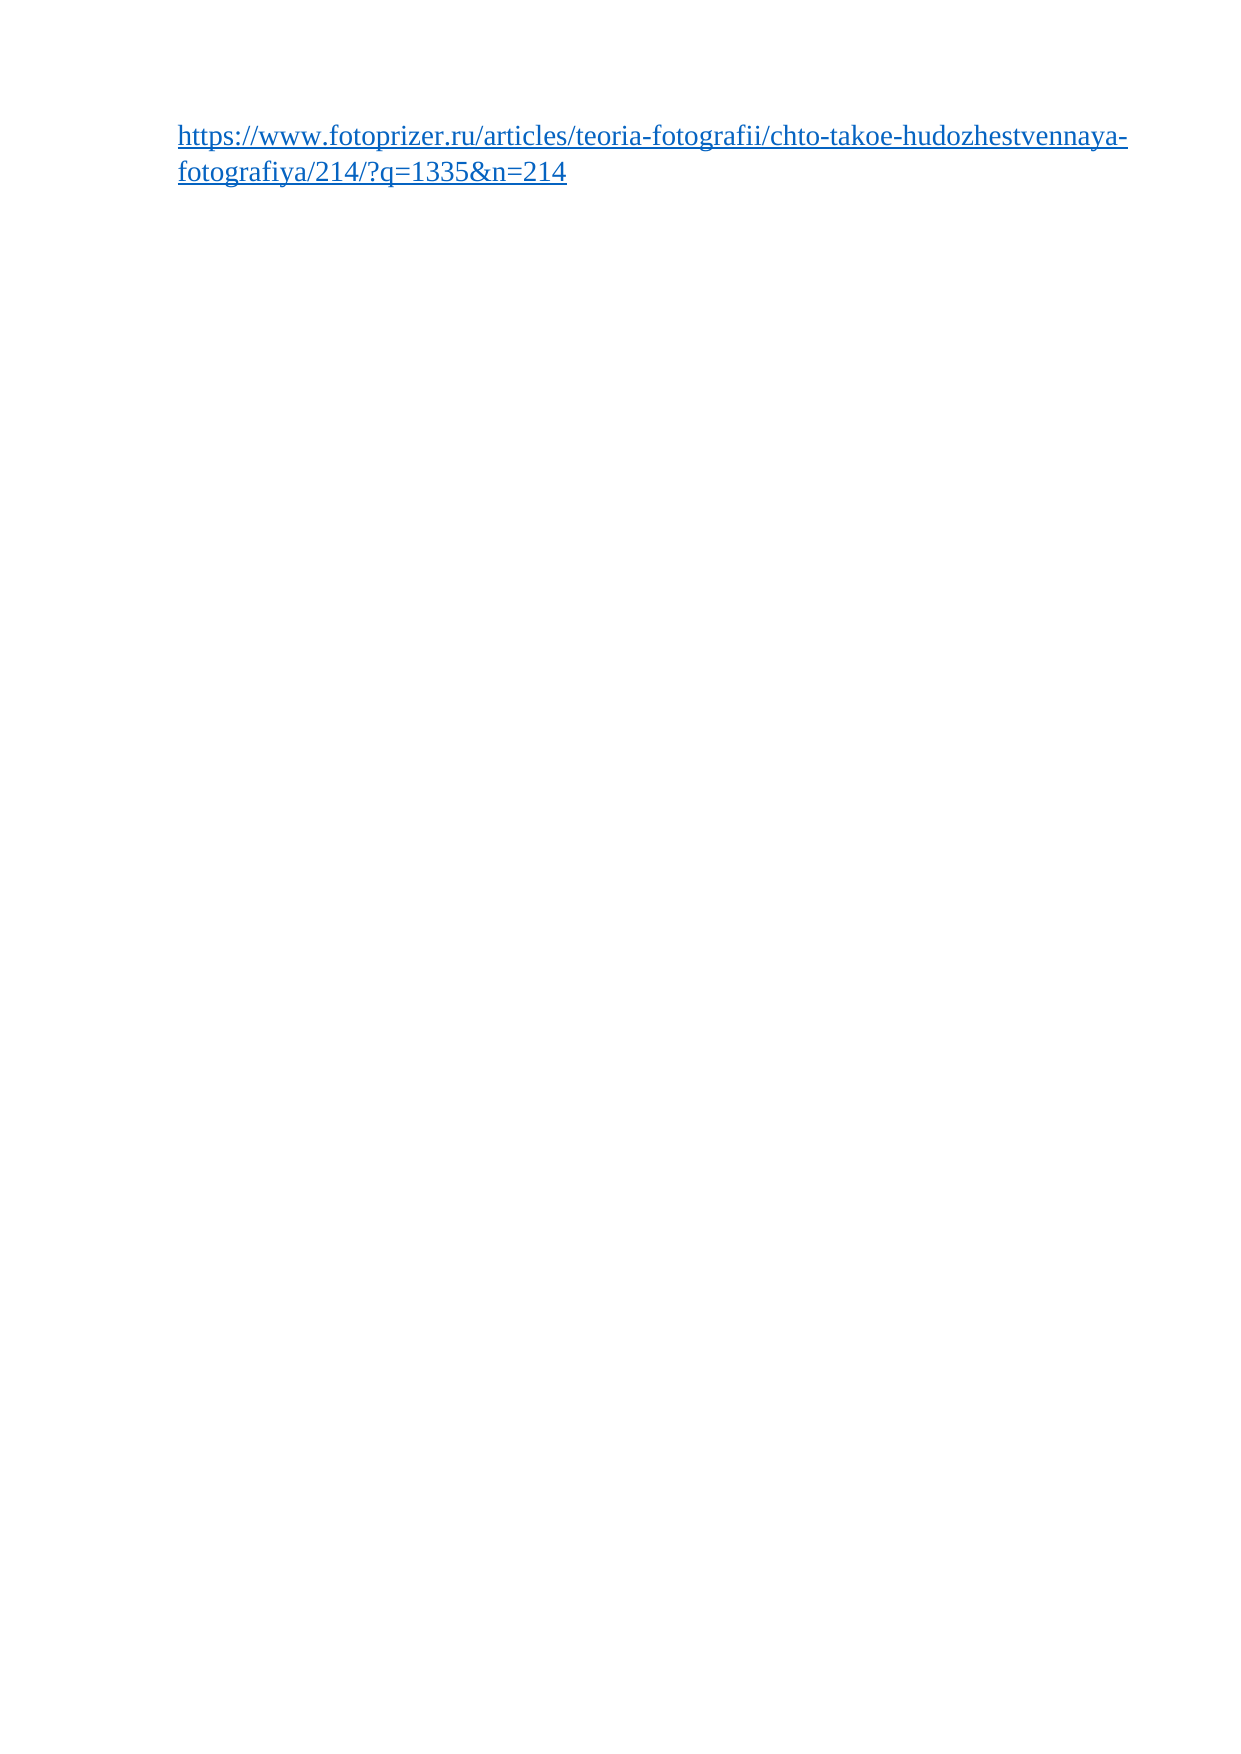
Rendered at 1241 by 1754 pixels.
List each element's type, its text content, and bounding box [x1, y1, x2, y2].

text https://www.fotoprizer.ru/articles/teoria-fotografii/chto-takoe-hudozhestvennaya-fotografiya/214/?q=1335&n=214 [177, 118, 1152, 188]
